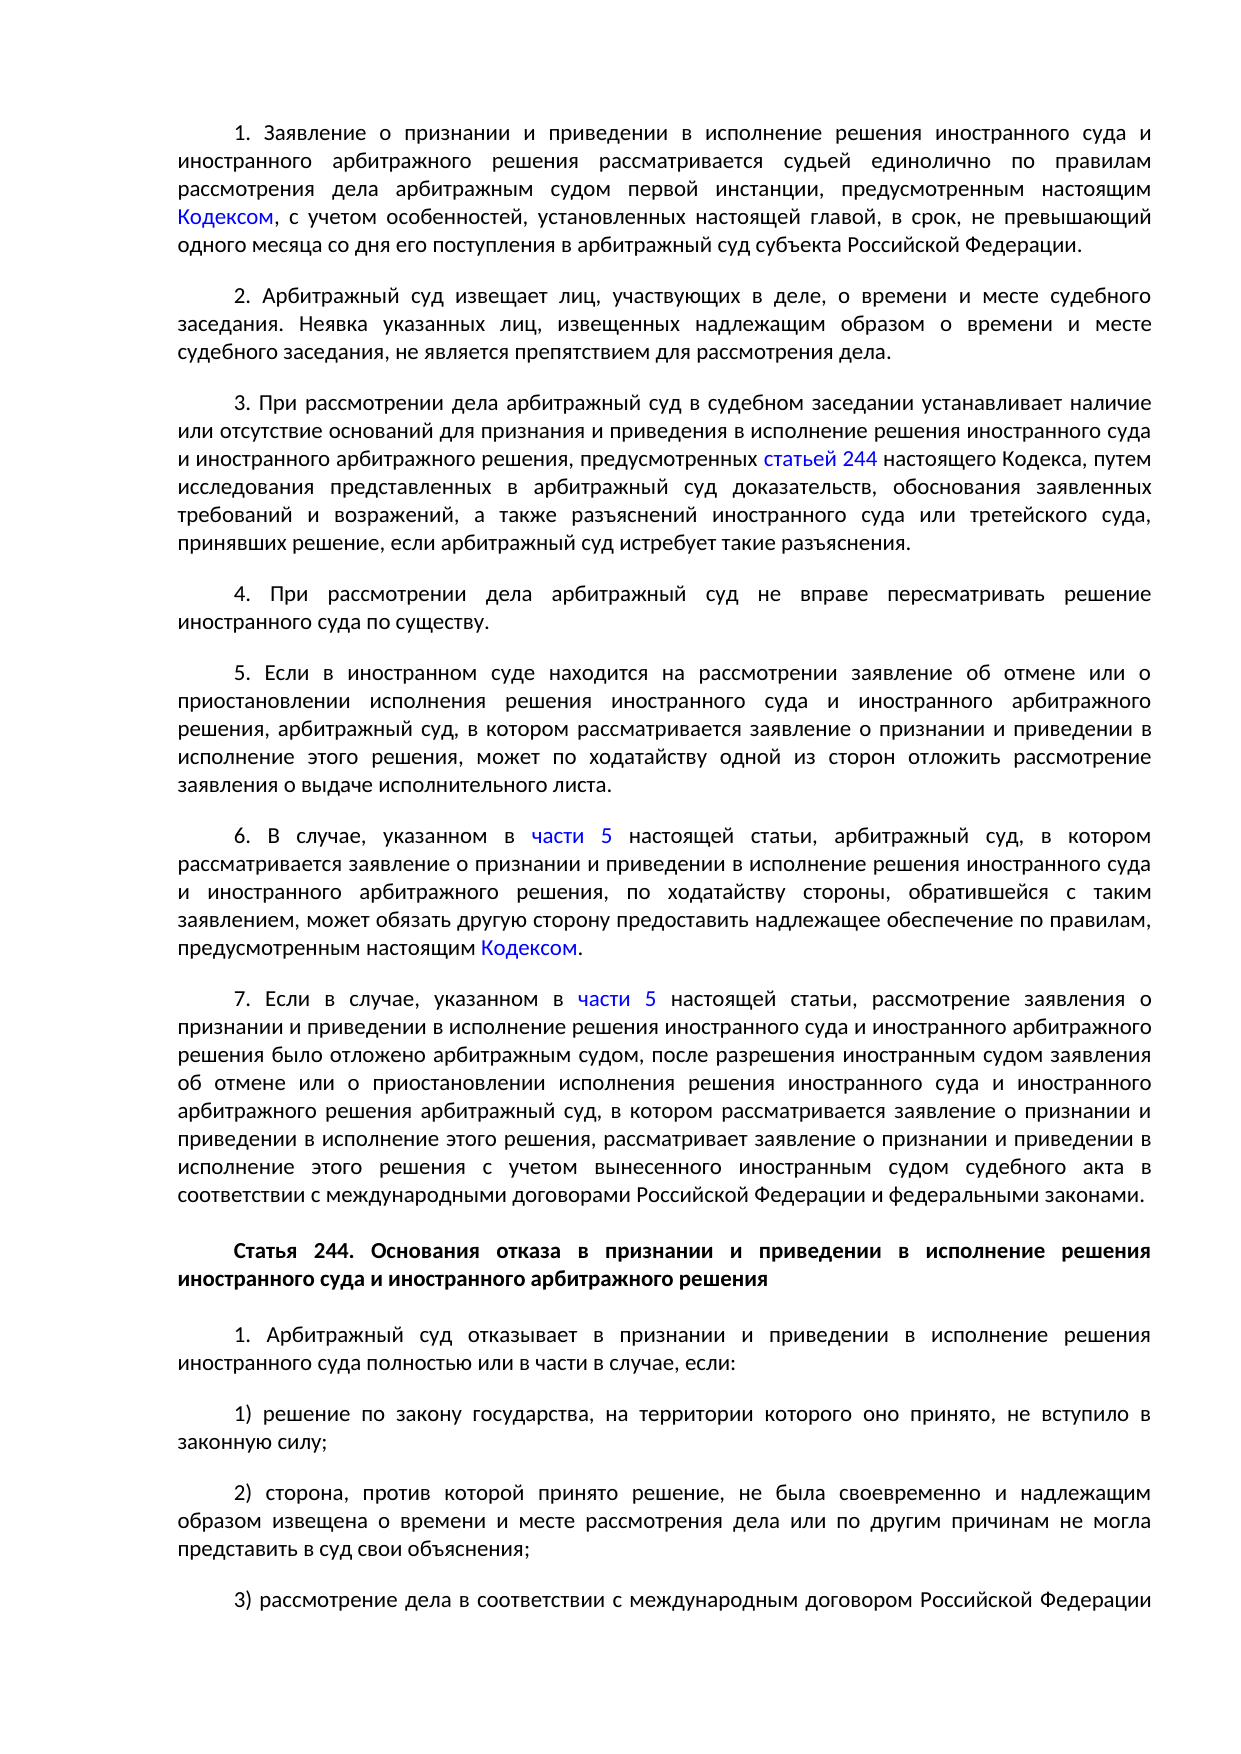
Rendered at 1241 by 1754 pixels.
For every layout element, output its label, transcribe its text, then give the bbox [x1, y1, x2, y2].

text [177, 1585, 1152, 1613]
text 4. При рассмотрении дела арбитражный суд не вправе пересматривать решение иностранного суда по существу. [177, 579, 1152, 635]
title Статья 244. Основания отказа в признании и приведении в исполнение решения иностранного суда и иностранного арбитражного решения [177, 1236, 1152, 1292]
text 6. В случае, указанном в части 5 настоящей статьи, арбитражный суд, в котором рассматривается заявление о признании и приведении в исполнение решения иностранного суда и иностранного арбитражного решения, по ходатайству стороны, обратившейся с таким заявлением, может обязать другую сторону предоставить надлежащее обеспечение по правилам, предусмотренным настоящим Кодексом. [177, 821, 1152, 961]
text 2. Арбитражный суд извещает лиц, участвующих в деле, о времени и месте судебного заседания. Неявка указанных лиц, извещенных надлежащим образом о времени и месте судебного заседания, не является препятствием для рассмотрения дела. [177, 281, 1152, 365]
text 1) решение по закону государства, на территории которого оно принято, не вступило в законную силу; [177, 1399, 1152, 1455]
text 5. Если в иностранном суде находится на рассмотрении заявление об отмене или о приостановлении исполнения решения иностранного суда и иностранного арбитражного решения, арбитражный суд, в котором рассматривается заявление о признании и приведении в исполнение этого решения, может по ходатайству одной из сторон отложить рассмотрение заявления о выдаче исполнительного листа. [177, 658, 1152, 798]
text 7. Если в случае, указанном в части 5 настоящей статьи, рассмотрение заявления о признании и приведении в исполнение решения иностранного суда и иностранного арбитражного решения было отложено арбитражным судом, после разрешения иностранным судом заявления об отмене или о приостановлении исполнения решения иностранного суда и иностранного арбитражного решения арбитражный суд, в котором рассматривается заявление о признании и приведении в исполнение этого решения, рассматривает заявление о признании и приведении в исполнение этого решения с учетом вынесенного иностранным судом судебного акта в соответствии с международными договорами Российской Федерации и федеральными законами. [177, 984, 1152, 1208]
text 3. При рассмотрении дела арбитражный суд в судебном заседании устанавливает наличие или отсутствие оснований для признания и приведения в исполнение решения иностранного суда и иностранного арбитражного решения, предусмотренных статьей 244 настоящего Кодекса, путем исследования представленных в арбитражный суд доказательств, обоснования заявленных требований и возражений, а также разъяснений иностранного суда или третейского суда, принявших решение, если арбитражный суд истребует такие разъяснения. [177, 388, 1152, 556]
text 2) сторона, против которой принято решение, не была своевременно и надлежащим образом извещена о времени и месте рассмотрения дела или по другим причинам не могла представить в суд свои объяснения; [177, 1478, 1152, 1562]
text 1. Заявление о признании и приведении в исполнение решения иностранного суда и иностранного арбитражного решения рассматривается судьей единолично по правилам рассмотрения дела арбитражным судом первой инстанции, предусмотренным настоящим Кодексом, с учетом особенностей, установленных настоящей главой, в срок, не превышающий одного месяца со дня его поступления в арбитражный суд субъекта Российской Федерации. [177, 118, 1152, 258]
text 1. Арбитражный суд отказывает в признании и приведении в исполнение решения иностранного суда полностью или в части в случае, если: [177, 1320, 1152, 1376]
